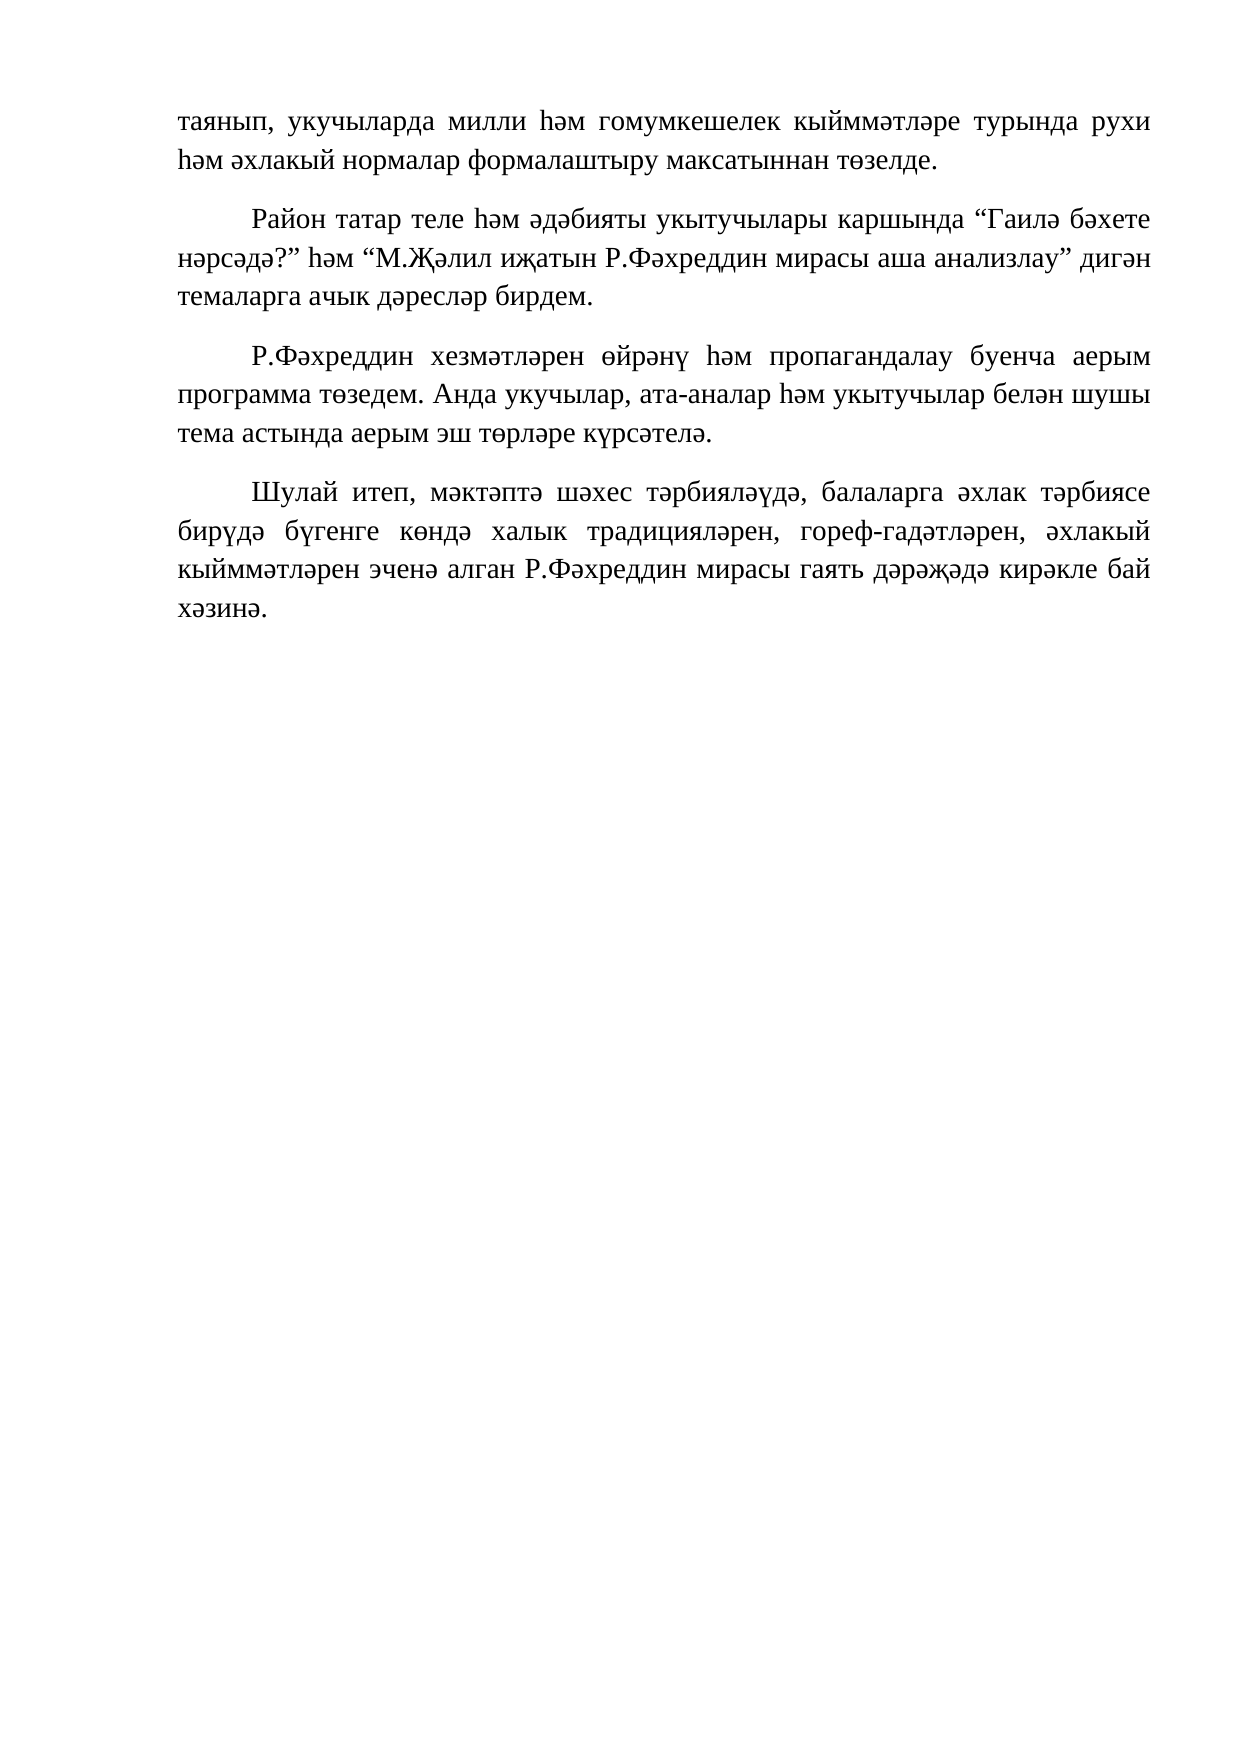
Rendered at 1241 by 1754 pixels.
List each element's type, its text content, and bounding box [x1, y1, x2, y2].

text Р.Фәхреддин хезмәтләрен өйрәнү һәм пропагандалау буенча аерым программа төзедем. Анда укучылар, ата-аналар һәм укытучылар белән шушы тема астында аерым эш төрләре күрсәтелә. [177, 338, 1152, 448]
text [177, 103, 1152, 176]
text Шулай итеп, мәктәптә шәхес тәрбияләүдә, балаларга әхлак тәрбиясе бирүдә бүгенге көндә халык традицияләрен, гореф-гадәтләрен, әхлакый кыйммәтләрен эченә алган Р.Фәхреддин мирасы гаять дәрәҗәдә кирәкле бай хәзинә. [177, 474, 1152, 623]
text Район татар теле һәм әдәбияты укытучылары каршында “Гаилә бәхете нәрсәдә?” һәм “М.Җәлил иҗатын Р.Фәхреддин мирасы аша анализлау” дигән темаларга ачык дәресләр бирдем. [177, 201, 1152, 312]
